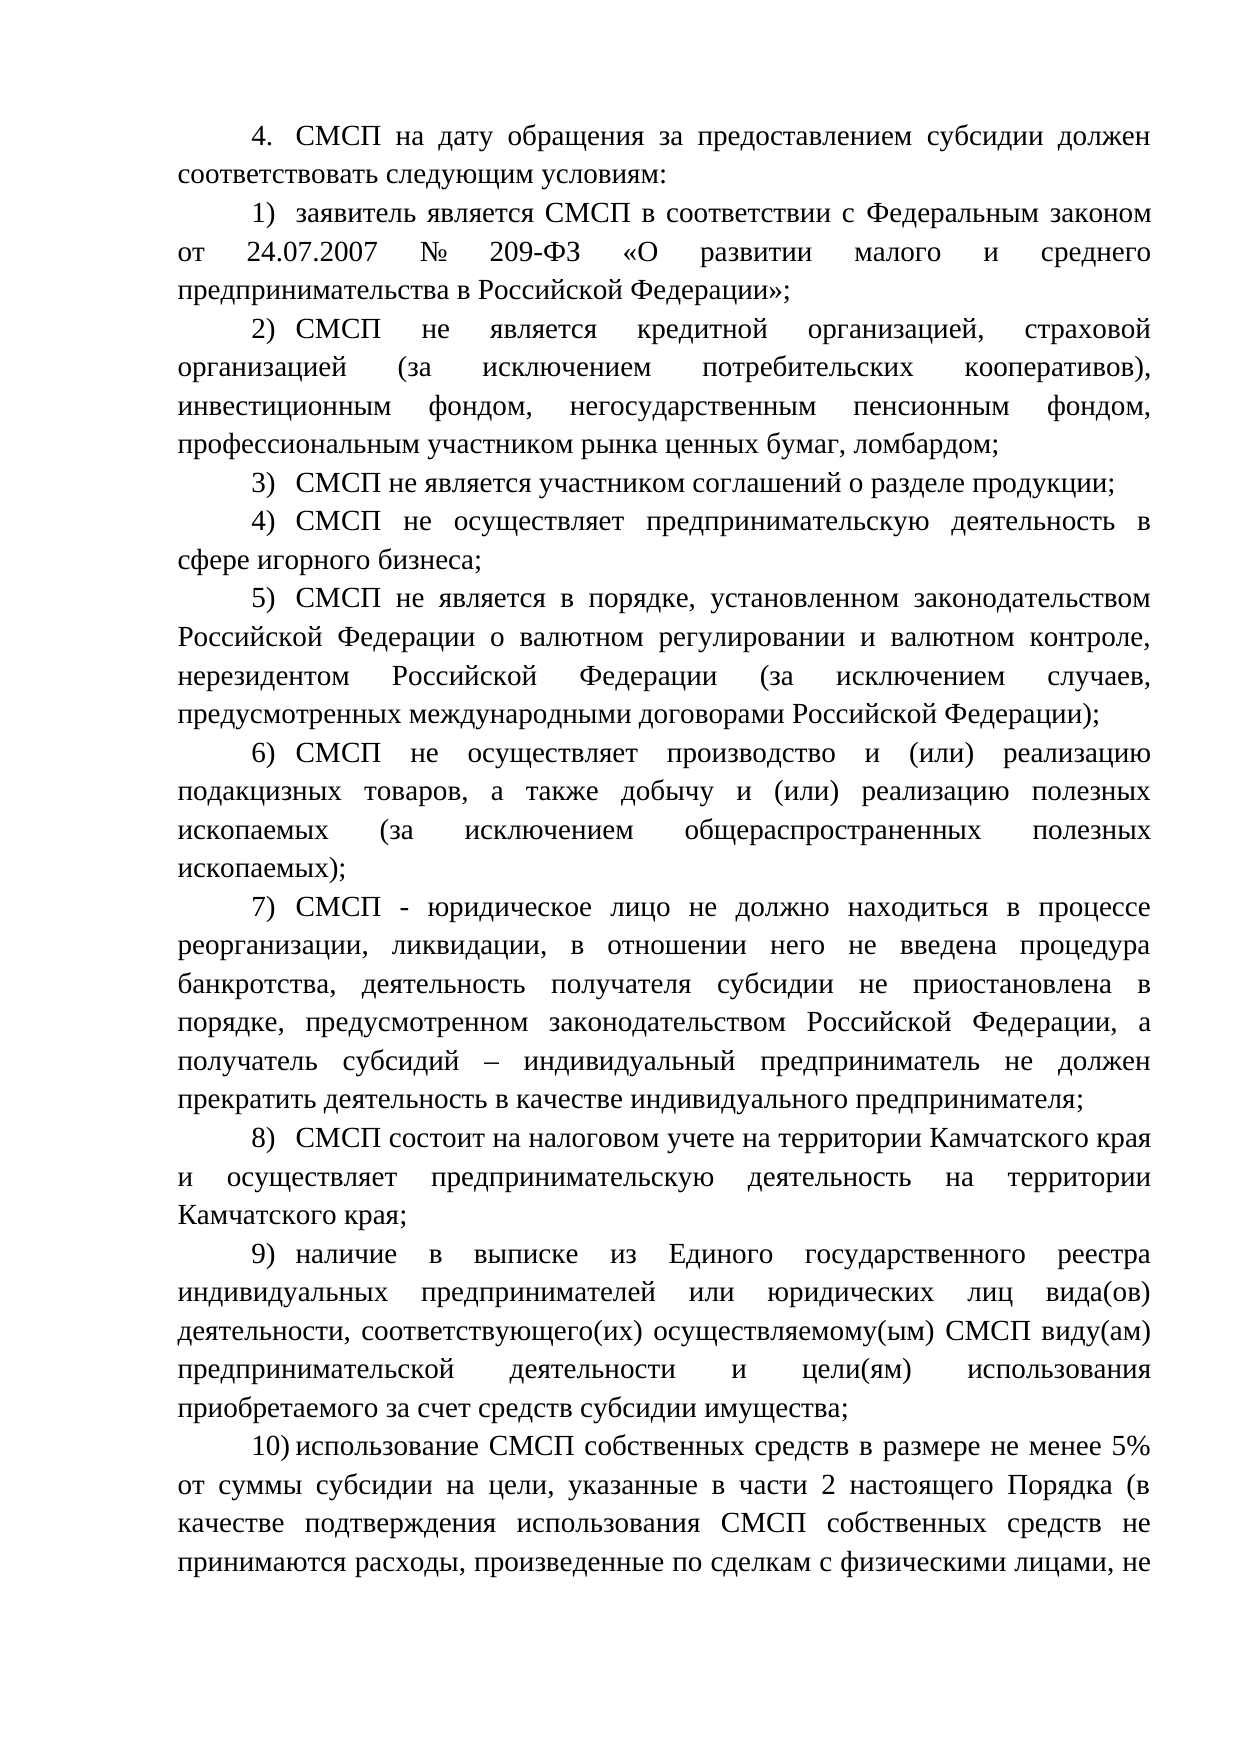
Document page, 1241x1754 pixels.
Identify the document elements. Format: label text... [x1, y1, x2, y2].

list СМСП не осуществляет предпринимательскую деятельность в сфере игорного бизнеса; [177, 503, 1152, 576]
list СМСП не является в порядке, установленном законодательством Российской Федерации о валютном регулировании и валютном контроле, нерезидентом Российской Федерации (за исключением случаев, предусмотренных международными договорами Российской Федерации); [177, 581, 1152, 730]
list СМСП не является участником соглашений о разделе продукции; [177, 465, 1152, 498]
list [177, 1428, 1152, 1578]
list СМСП - юридическое лицо не должно находиться в процессе реорганизации, ликвидации, в отношении него не введена процедура банкротства, деятельность получателя субсидии не приостановлена в порядке, предусмотренном законодательством Российской Федерации, а получатель субсидий – индивидуальный предприниматель не должен прекратить деятельность в качестве индивидуального предпринимателя; [177, 889, 1152, 1115]
list СМСП не является кредитной организацией, страховой организацией (за исключением потребительских кооперативов), инвестиционным фондом, негосударственным пенсионным фондом, профессиональным участником рынка ценных бумаг, ломбардом; [177, 311, 1152, 460]
list СМСП не осуществляет производство и (или) реализацию подакцизных товаров, а также добычу и (или) реализацию полезных ископаемых (за исключением общераспространенных полезных ископаемых); [177, 735, 1152, 884]
list наличие в выписке из Единого государственного реестра индивидуальных предпринимателей или юридических лиц вида(ов) деятельности, соответствующего(их) осуществляемому(ым) СМСП виду(ам) предпринимательской деятельности и цели(ям) использования приобретаемого за счет средств субсидии имущества; [177, 1236, 1152, 1423]
list заявитель является СМСП в соответствии с Федеральным законом от 24.07.2007 № 209-ФЗ «О развитии малого и среднего предпринимательства в Российской Федерации»; [177, 195, 1152, 306]
list СМСП состоит на налоговом учете на территории Камчатского края и осуществляет предпринимательскую деятельность на территории Камчатского края; [177, 1120, 1152, 1231]
list СМСП на дату обращения за предоставлением субсидии должен соответствовать следующим условиям: [177, 118, 1152, 190]
